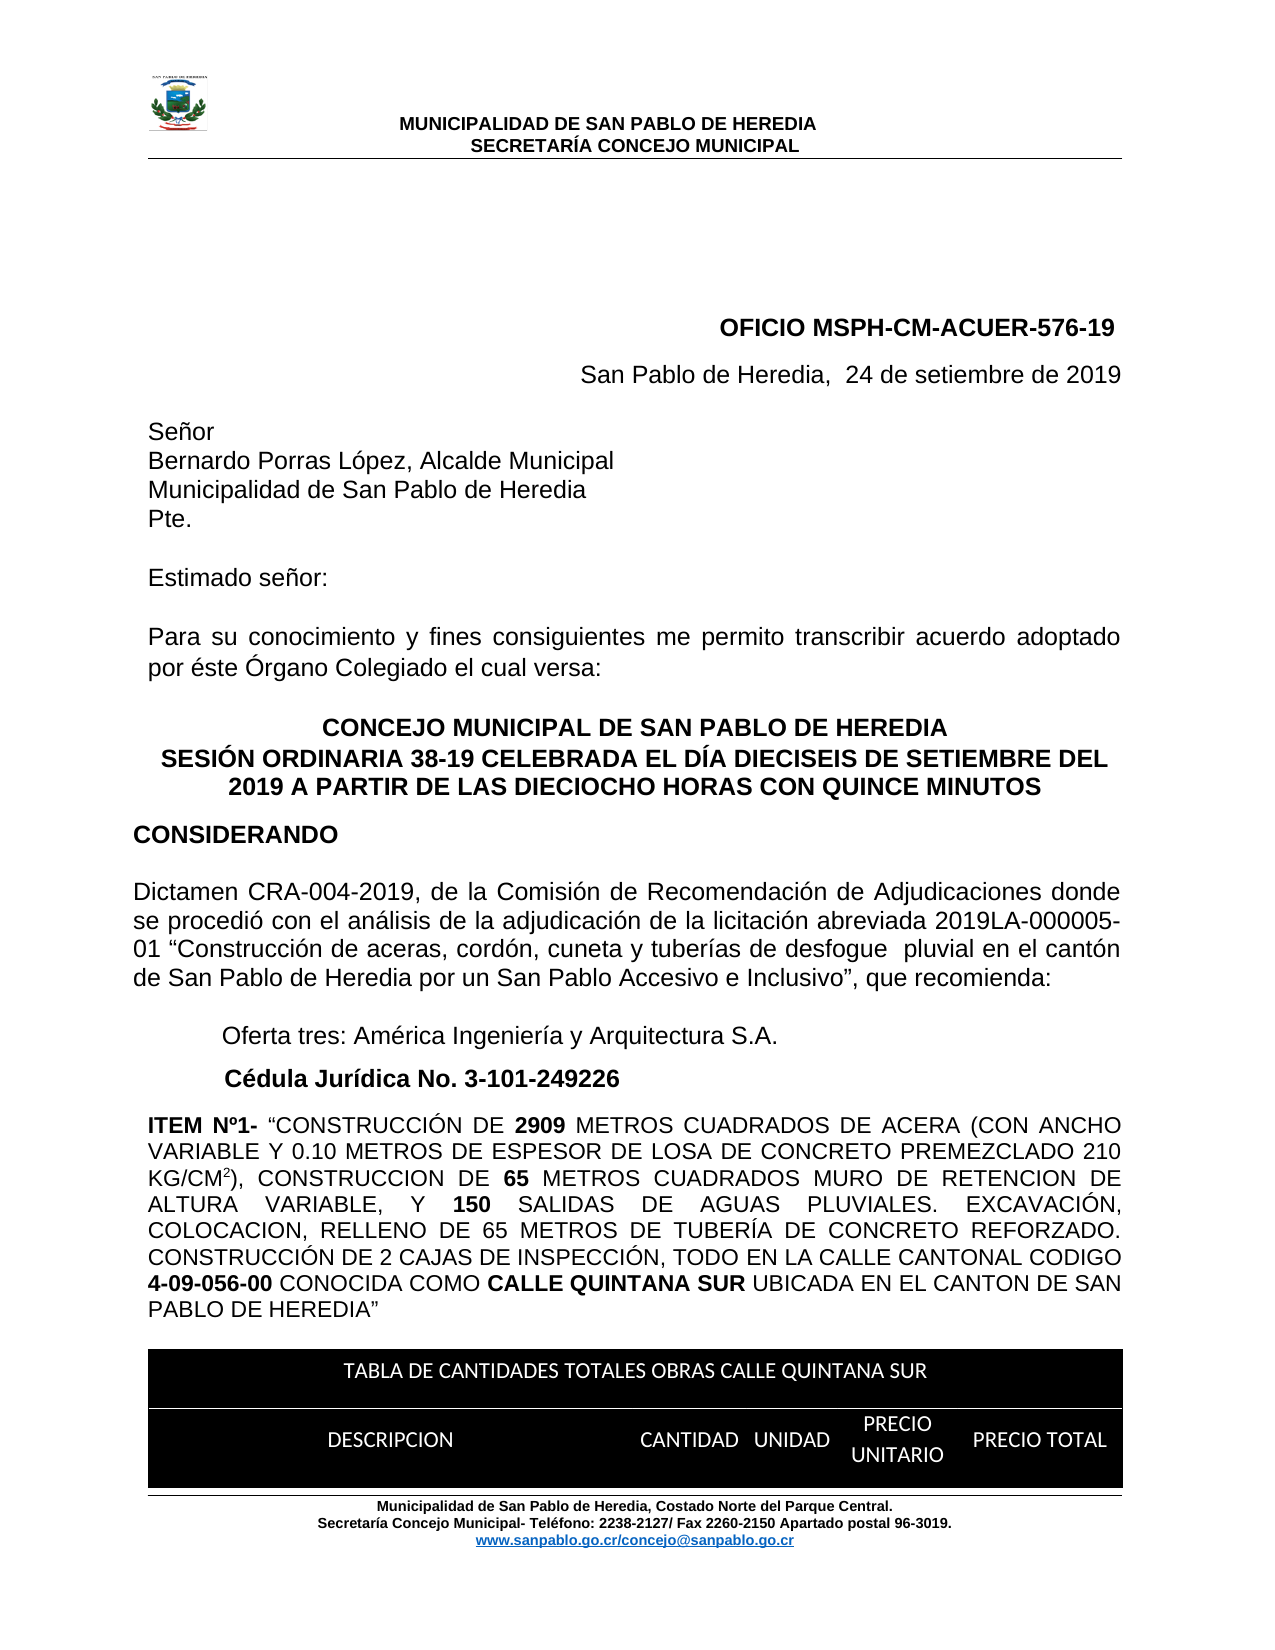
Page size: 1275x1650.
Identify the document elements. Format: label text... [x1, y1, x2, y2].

text Dictamen CRA-004-2019, de la Comisión de Recomendación de Adjudicaciones donde se procedió con el análisis de la adjudicación de la licitación abreviada 2019LA-000005-01 “Construcción de aceras, cordón, cuneta y tuberías de desfogue pluvial en el cantón de San Pablo de Heredia por un San Pablo Accesivo e Inclusivo”, que recomienda: [133, 877, 1122, 992]
text Pte. [148, 503, 1122, 532]
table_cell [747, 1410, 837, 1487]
text CONSIDERANDO [133, 820, 1122, 849]
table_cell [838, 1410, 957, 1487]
text Oferta tres: América Ingeniería y Arquitectura S.A. [222, 1021, 1122, 1049]
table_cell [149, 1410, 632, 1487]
text San Pablo de Heredia, 24 de setiembre de 2019 [148, 361, 1122, 389]
text SESIÓN ORDINARIA 38-19 CELEBRADA EL DÍA DIECISEIS DE SETIEMBRE DEL 2019 A PARTIR DE LAS DIECIOCHO HORAS CON QUINCE MINUTOS [148, 743, 1122, 801]
text CONCEJO MUNICIPAL DE SAN PABLO DE HEREDIA [148, 712, 1122, 741]
text Bernardo Porras López, Alcalde Municipal [148, 446, 1122, 475]
text Cédula Jurídica No. 3-101-249226 [148, 1064, 1122, 1093]
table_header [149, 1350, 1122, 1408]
text OFICIO MSPH-CM-ACUER-576-19 [664, 313, 1122, 342]
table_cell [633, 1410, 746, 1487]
text Para su conocimiento y fines consiguientes me permito transcribir acuerdo adoptado por éste Órgano Colegiado el cual versa: [148, 622, 1122, 682]
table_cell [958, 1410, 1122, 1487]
text Estimado señor: [148, 563, 1122, 592]
text ITEM Nº1- “CONSTRUCCIÓN DE 2909 METROS CUADRADOS DE ACERA (CON ANCHO VARIABLE Y 0.10 METROS DE ESPESOR DE LOSA DE CONCRETO PREMEZCLADO 210 KG/CM2), CONSTRUCCION DE 65 METROS CUADRADOS MURO DE RETENCION DE ALTURA VARIABLE, Y 150 SALIDAS DE AGUAS PLUVIALES. EXCAVACIÓN, COLOCACION, RELLENO DE 65 METROS DE TUBERÍA DE CONCRETO REFORZADO. CONSTRUCCIÓN DE 2 CAJAS DE INSPECCIÓN, TODO EN LA CALLE CANTONAL CODIGO 4-09-056-00 CONOCIDA COMO CALLE QUINTANA SUR UBICADA EN EL CANTON DE SAN PABLO DE HEREDIA” [148, 1112, 1122, 1323]
text Municipalidad de San Pablo de Heredia [148, 475, 1122, 503]
text Señor [148, 417, 1122, 446]
